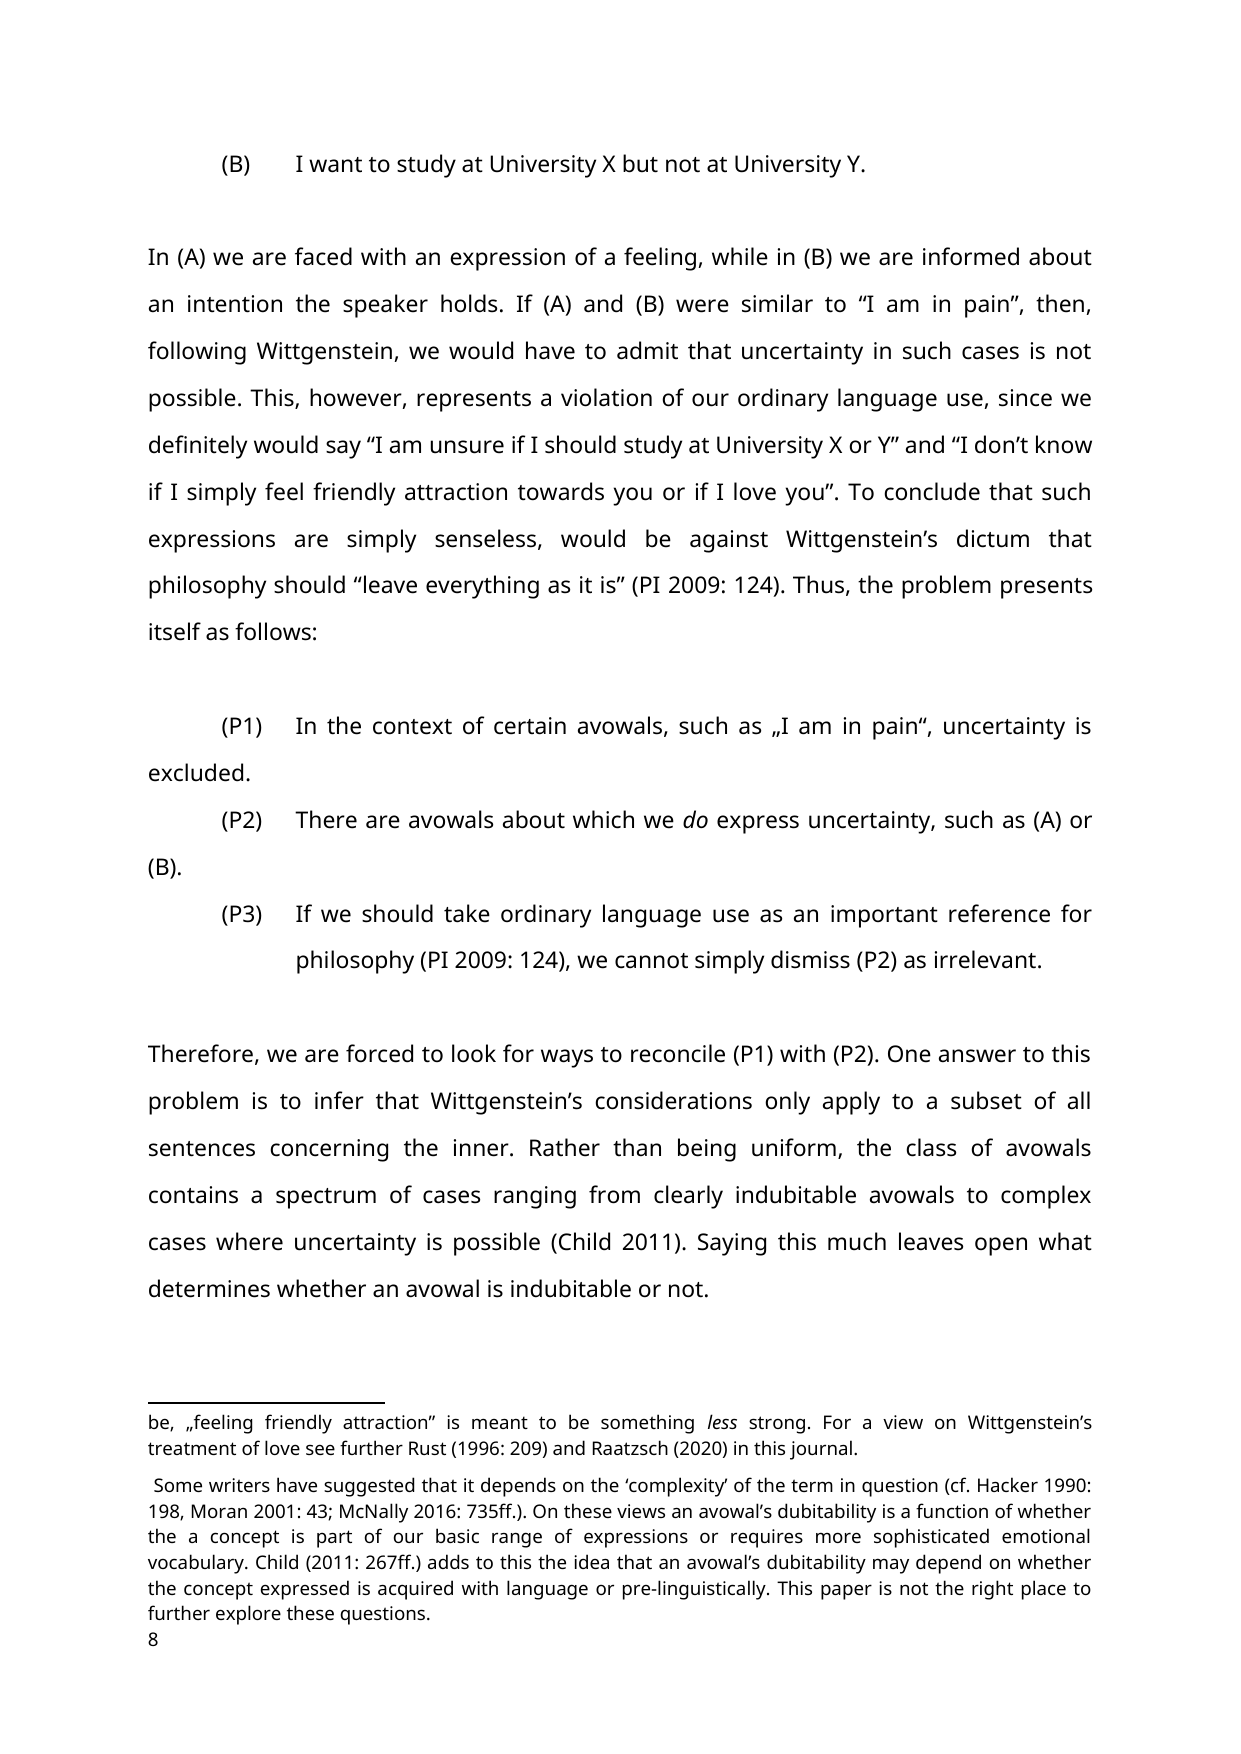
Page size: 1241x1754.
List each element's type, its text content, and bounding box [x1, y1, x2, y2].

text In (A) we are faced with an expression of a feeling, while in (B) we are informed about an intention the speaker holds. If (A) and (B) were similar to “I am in pain”, then, following Wittgenstein, we would have to admit that uncertainty in such cases is not possible. This, however, represents a violation of our ordinary language use, since we definitely would say “I am unsure if I should study at University X or Y” and “I don’t know if I simply feel friendly attraction towards you or if I love you”. To conclude that such expressions are simply senseless, would be against Wittgenstein’s dictum that philosophy should “leave everything as it is” (PI 2009: 124). Thus, the problem presents itself as follows: [148, 241, 1093, 648]
text (P1) In the context of certain avowals, such as „I am in pain“, uncertainty is excluded. [148, 710, 1093, 788]
text Therefore, we are forced to look for ways to reconcile (P1) with (P2). One answer to this problem is to infer that Wittgenstein’s considerations only apply to a subset of all sentences concerning the inner. Rather than being uniform, the class of avowals contains a spectrum of cases ranging from clearly indubitable avowals to complex cases where uncertainty is possible (Child 2011). Saying this much leaves open what determines whether an avowal is indubitable or not. [148, 1038, 1093, 1304]
text (P3) If we should take ordinary language use as an important reference for philosophy (PI 2009: 124), we cannot simply dismiss (P2) as irrelevant. [221, 898, 1093, 976]
text (B) I want to study at University X but not at University Y. [148, 148, 1093, 179]
text (P2) There are avowals about which we do express uncertainty, such as (A) or (B). [148, 804, 1093, 882]
